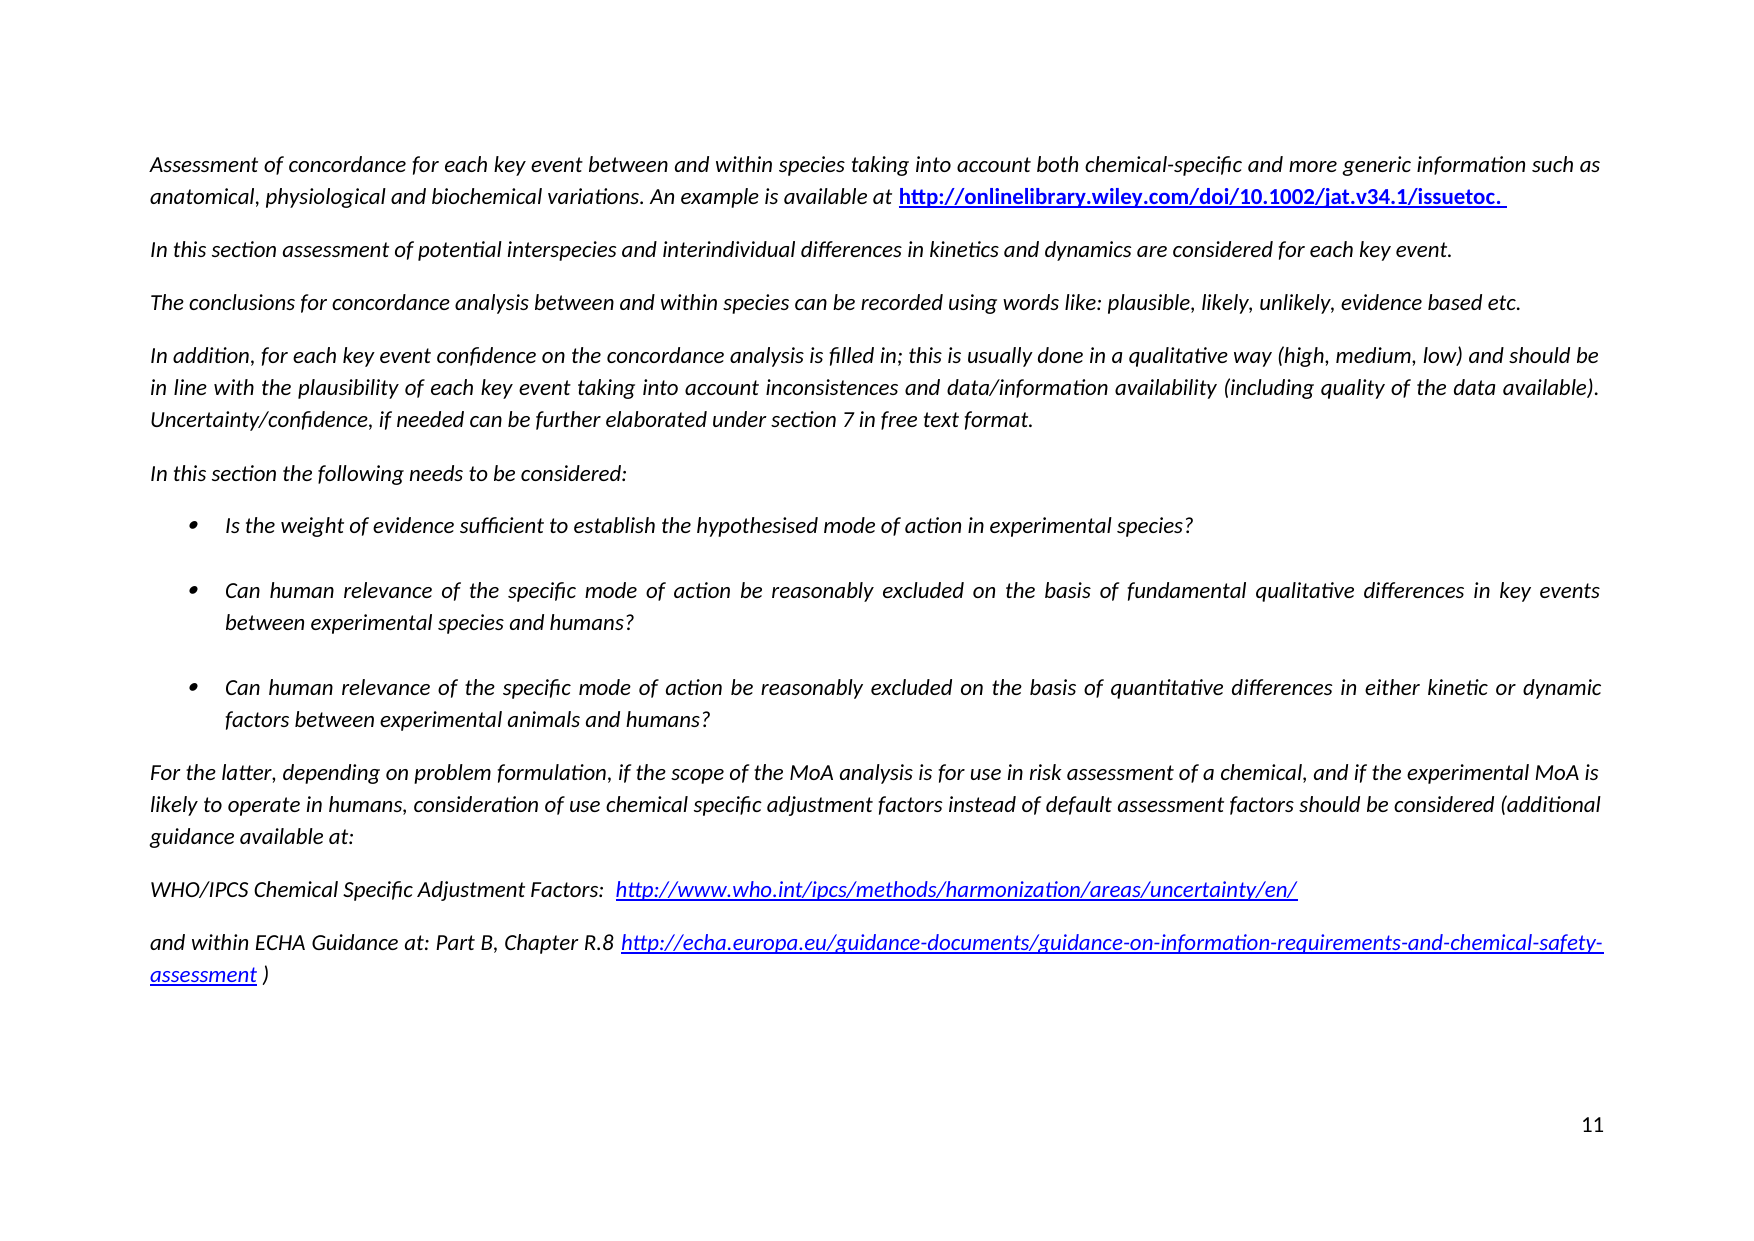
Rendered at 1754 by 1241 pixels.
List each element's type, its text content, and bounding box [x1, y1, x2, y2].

text The conclusions for concordance analysis between and within species can be recorded using words like: plausible, likely, unlikely, evidence based etc. [150, 288, 1604, 316]
text In addition, for each key event confidence on the concordance analysis is filled in; this is usually done in a qualitative way (high, medium, low) and should be in line with the plausibility of each key event taking into account inconsistences and data/information availability (including quality of the data available). Uncertainty/confidence, if needed can be further elaborated under section 7 in free text format. [150, 341, 1604, 434]
list Can human relevance of the specific mode of action be reasonably excluded on the basis of quantitative differences in either kinetic or dynamic factors between experimental animals and humans? [187, 673, 1604, 733]
text and within ECHA Guidance at: Part B, Chapter R.8 http://echa.europa.eu/guidance-documents/guidance-on-information-requirements-and-chemical-safety-assessment ) [150, 928, 1604, 988]
text In this section assessment of potential interspecies and interindividual differences in kinetics and dynamics are considered for each key event. [150, 235, 1604, 263]
text Assessment of concordance for each key event between and within species taking into account both chemical-specific and more generic information such as anatomical, physiological and biochemical variations. An example is available at http://onlinelibrary.wiley.com/doi/10.1002/jat.v34.1/issuetoc. [150, 150, 1604, 210]
text WHO/IPCS Chemical Specific Adjustment Factors: http://www.who.int/ipcs/methods/harmonization/areas/uncertainty/en/ [150, 875, 1604, 903]
list Is the weight of evidence sufficient to establish the hypothesised mode of action in experimental species? [187, 512, 1604, 540]
list Can human relevance of the specific mode of action be reasonably excluded on the basis of fundamental qualitative differences in key events between experimental species and humans? [187, 576, 1604, 636]
text In this section the following needs to be considered: [150, 459, 1604, 487]
text For the latter, depending on problem formulation, if the scope of the MoA analysis is for use in risk assessment of a chemical, and if the experimental MoA is likely to operate in humans, consideration of use chemical specific adjustment factors instead of default assessment factors should be considered (additional guidance available at: [150, 758, 1604, 850]
